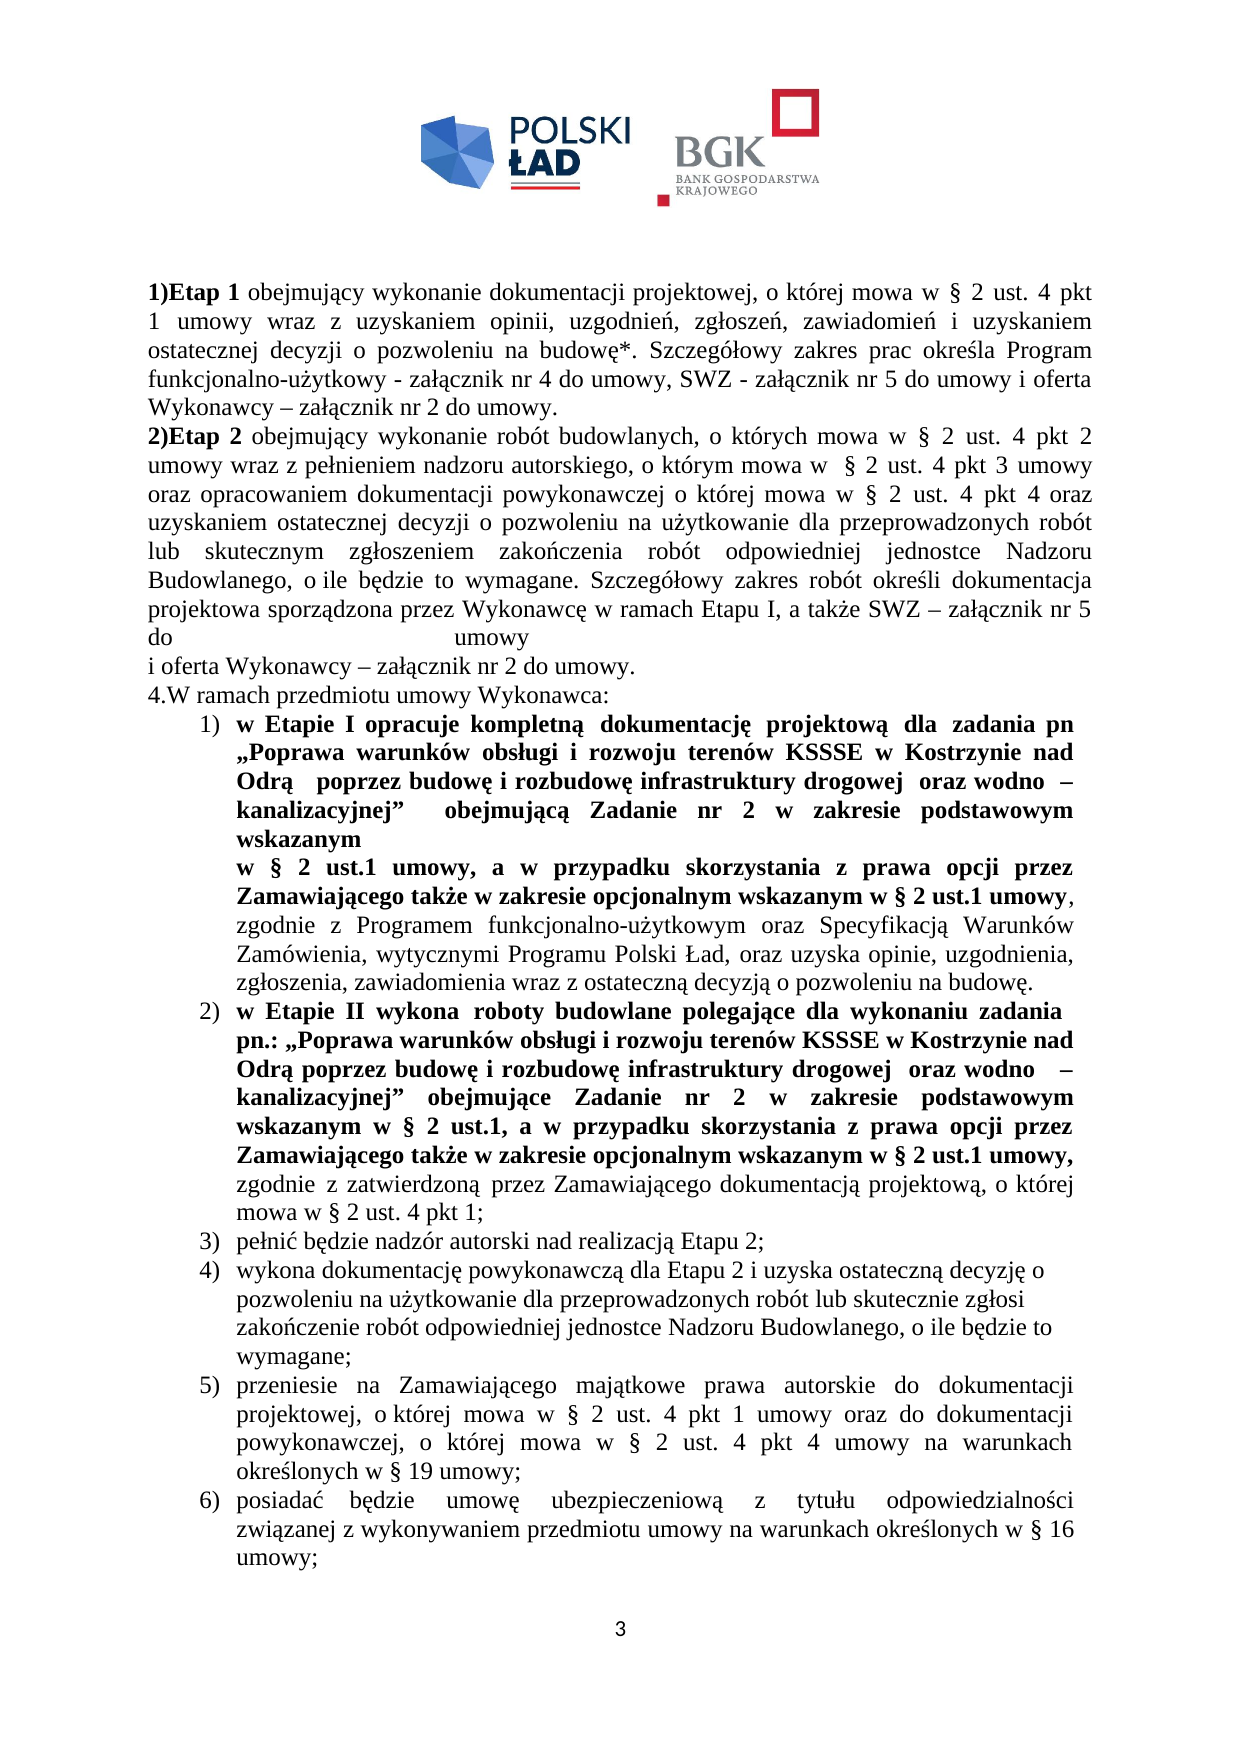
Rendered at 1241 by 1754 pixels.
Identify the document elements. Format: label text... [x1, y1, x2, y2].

list posiadać będzie umowę ubezpieczeniową z tytułu odpowiedzialności związanej z wykonywaniem przedmiotu umowy na warunkach określonych w § 16 umowy; [199, 1485, 1074, 1571]
list w Etapie II wykona roboty budowlane polegające dla wykonaniu zadania pn.: „Poprawa warunków obsługi i rozwoju terenów KSSSE w Kostrzynie nad Odrą poprzez budowę i rozbudowę infrastruktury drogowej oraz wodno – kanalizacyjnej” obejmujące Zadanie nr 2 w zakresie podstawowym wskazanym w § 2 ust.1, a w przypadku skorzystania z prawa opcji przez Zamawiającego także w zakresie opcjonalnym wskazanym w § 2 ust.1 umowy, zgodnie z zatwierdzoną przez Zamawiającego dokumentacją projektową, o której mowa w § 2 ust. 4 pkt 1; [199, 996, 1074, 1226]
text 2)Etap 2 obejmujący wykonanie robót budowlanych, o których mowa w § 2 ust. 4 pkt 2 umowy wraz z pełnieniem nadzoru autorskiego, o którym mowa w § 2 ust. 4 pkt 3 umowy oraz opracowaniem dokumentacji powykonawczej o której mowa w § 2 ust. 4 pkt 4 oraz uzyskaniem ostatecznej decyzji o pozwoleniu na użytkowanie dla przeprowadzonych robót lub skutecznym zgłoszeniem zakończenia robót odpowiedniej jednostce Nadzoru Budowlanego, o ile będzie to wymagane. Szczegółowy zakres robót określi dokumentacja projektowa sporządzona przez Wykonawcę w ramach Etapu I, a także SWZ – załącznik nr 5 do umowy i oferta Wykonawcy – załącznik nr 2 do umowy. [148, 421, 1092, 680]
list przeniesie na Zamawiającego majątkowe prawa autorskie do dokumentacji projektowej, o której mowa w § 2 ust. 4 pkt 1 umowy oraz do dokumentacji powykonawczej, o której mowa w § 2 ust. 4 pkt 4 umowy na warunkach określonych w § 19 umowy; [199, 1370, 1073, 1485]
text 4.W ramach przedmiotu umowy Wykonawca: [148, 680, 1081, 709]
list wykona dokumentację powykonawczą dla Etapu 2 i uzyska ostateczną decyzję o pozwoleniu na użytkowanie dla przeprowadzonych robót lub skutecznie zgłosi zakończenie robót odpowiedniej jednostce Nadzoru Budowlanego, o ile będzie to wymagane; [199, 1255, 1092, 1370]
list pełnić będzie nadzór autorski nad realizacją Etapu 2; [199, 1226, 1074, 1255]
list w Etapie I opracuje kompletną dokumentację projektową dla zadania pn „Poprawa warunków obsługi i rozwoju terenów KSSSE w Kostrzynie nad Odrą poprzez budowę i rozbudowę infrastruktury drogowej oraz wodno – kanalizacyjnej” obejmującą Zadanie nr 2 w zakresie podstawowym wskazanym w § 2 ust.1 umowy, a w przypadku skorzystania z prawa opcji przez Zamawiającego także w zakresie opcjonalnym wskazanym w § 2 ust.1 umowy, zgodnie z Programem funkcjonalno-użytkowym oraz Specyfikacją Warunków Zamówienia, wytycznymi Programu Polski Ład, oraz uzyska opinie, uzgodnienia, zgłoszenia, zawiadomienia wraz z ostateczną decyzją o pozwoleniu na budowę. [199, 709, 1074, 996]
picture [421, 88, 820, 208]
text 1)Etap 1 obejmujący wykonanie dokumentacji projektowej, o której mowa w § 2 ust. 4 pkt 1 umowy wraz z uzyskaniem opinii, uzgodnień, zgłoszeń, zawiadomień i uzyskaniem ostatecznej decyzji o pozwoleniu na budowę*. Szczegółowy zakres prac określa Program funkcjonalno-użytkowy - załącznik nr 4 do umowy, SWZ - załącznik nr 5 do umowy i oferta Wykonawcy – załącznik nr 2 do umowy. [148, 277, 1092, 421]
